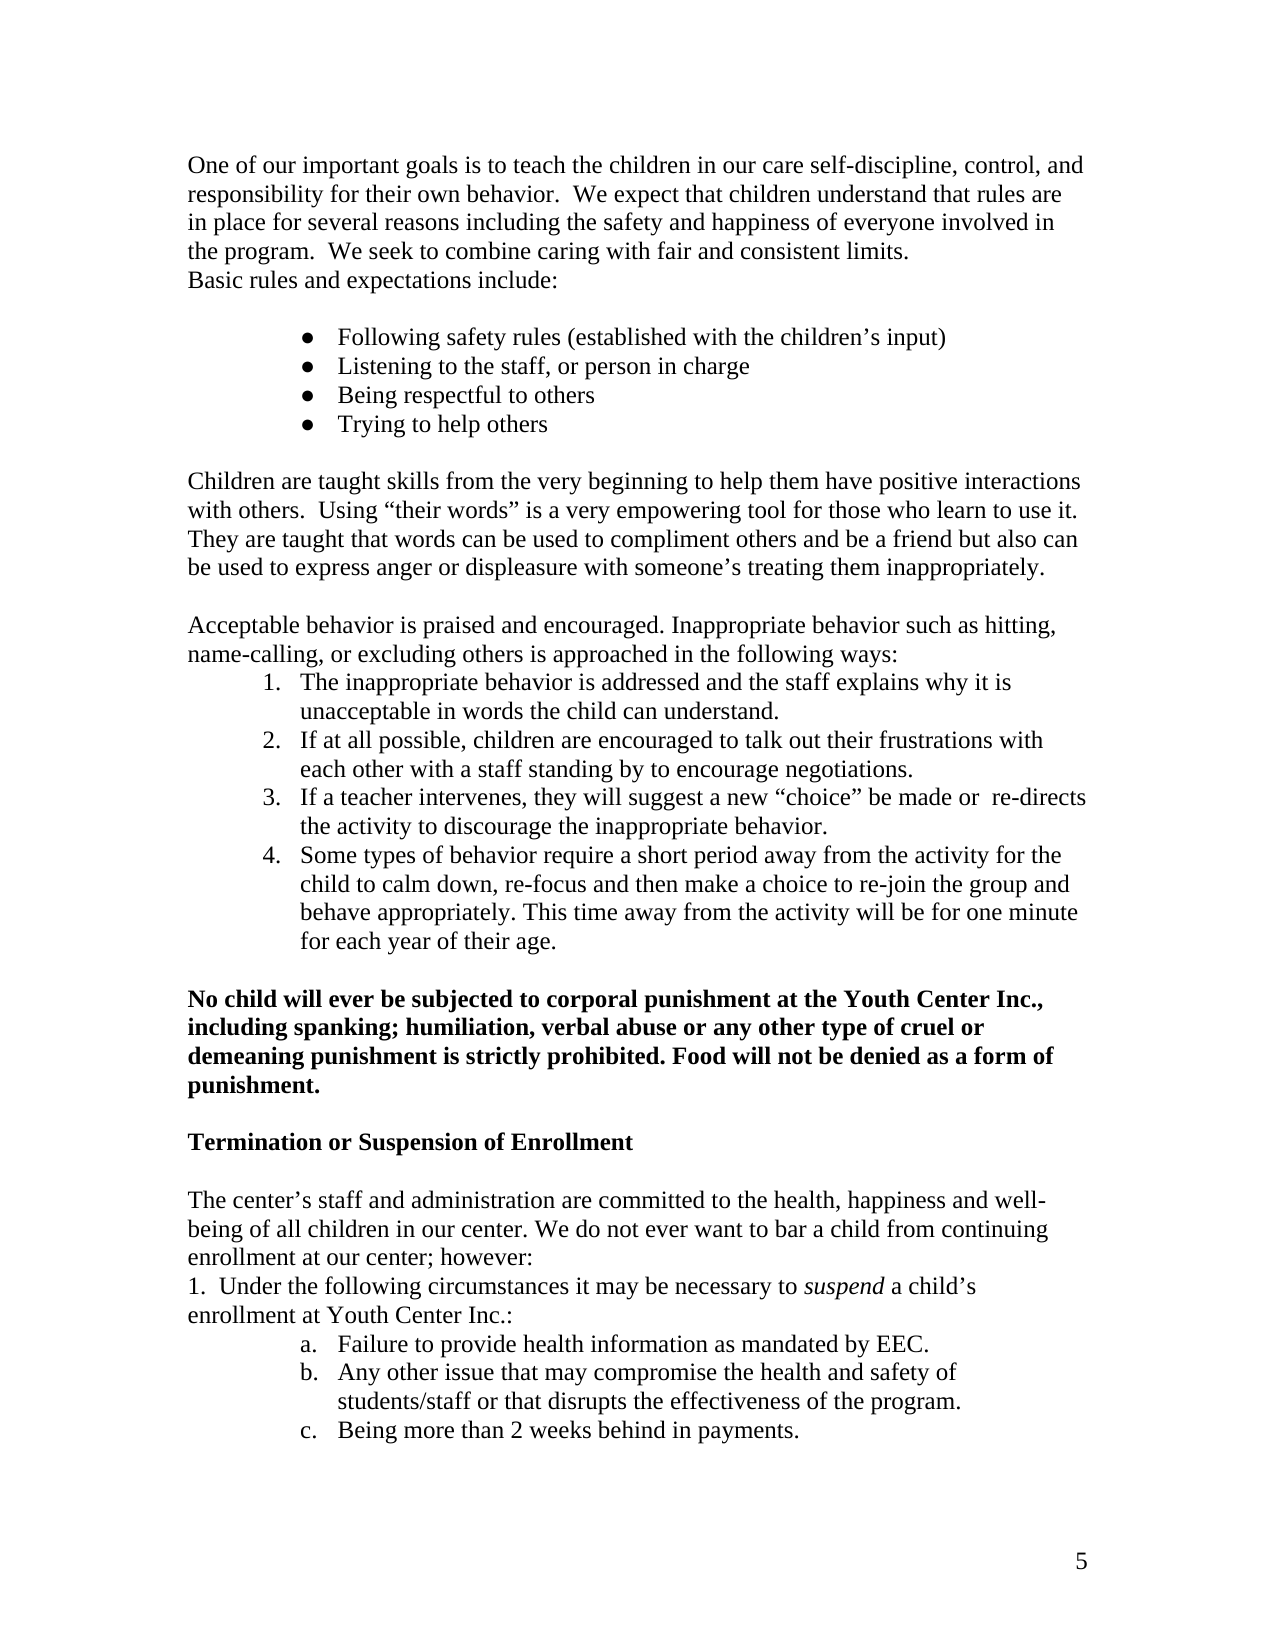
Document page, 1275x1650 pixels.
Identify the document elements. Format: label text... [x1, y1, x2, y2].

list Failure to provide health information as mandated by EEC. [300, 1329, 1087, 1357]
list Listening to the staff, or person in charge [300, 351, 1087, 380]
text Basic rules and expectations include: [187, 265, 1087, 294]
list Following safety rules (established with the children’s input) [300, 322, 1087, 351]
list If a teacher intervenes, they will suggest a new “choice” be made or re-directs the activity to discourage the inappropriate behavior. [262, 782, 1087, 840]
text The center’s staff and administration are committed to the health, happiness and well-being of all children in our center. We do not ever want to bar a child from continuing enrollment at our center; however: [187, 1185, 1087, 1271]
list Any other issue that may compromise the health and safety of students/staff or that disrupts the effectiveness of the program. [300, 1357, 1087, 1415]
list Being more than 2 weeks behind in payments. [300, 1415, 1087, 1444]
text Termination or Suspension of Enrollment [187, 1127, 1087, 1156]
list The inappropriate behavior is addressed and the staff explains why it is unacceptable in words the child can understand. [262, 667, 1087, 725]
list Being respectful to others [300, 380, 1087, 409]
list If at all possible, children are encouraged to talk out their frustrations with each other with a staff standing by to encourage negotiations. [262, 725, 1087, 782]
text No child will ever be subjected to corporal punishment at the Youth Center Inc., including spanking; humiliation, verbal abuse or any other type of cruel or demeaning punishment is strictly prohibited. Food will not be denied as a form of punishment. [187, 984, 1087, 1099]
text 1. Under the following circumstances it may be necessary to suspend a child’s enrollment at Youth Center Inc.: [187, 1271, 1087, 1329]
text Children are taught skills from the very beginning to help them have positive interactions with others. Using “their words” is a very empowering tool for those who learn to use it. They are taught that words can be used to compliment others and be a friend but also can be used to express anger or displeasure with someone’s treating them inappropriately. [187, 466, 1087, 581]
text One of our important goals is to teach the children in our care self-discipline, control, and responsibility for their own behavior. We expect that children understand that rules are in place for several reasons including the safety and happiness of everyone involved in the program. We seek to combine caring with fair and consistent limits. [187, 150, 1087, 265]
list Trying to help others [300, 409, 1087, 437]
list Some types of behavior require a short period away from the activity for the child to calm down, re-focus and then make a choice to re-join the group and behave appropriately. This time away from the activity will be for one minute for each year of their age. [262, 840, 1087, 955]
text Acceptable behavior is praised and encouraged. Inappropriate behavior such as hitting, name-calling, or excluding others is approached in the following ways: [187, 610, 1087, 667]
